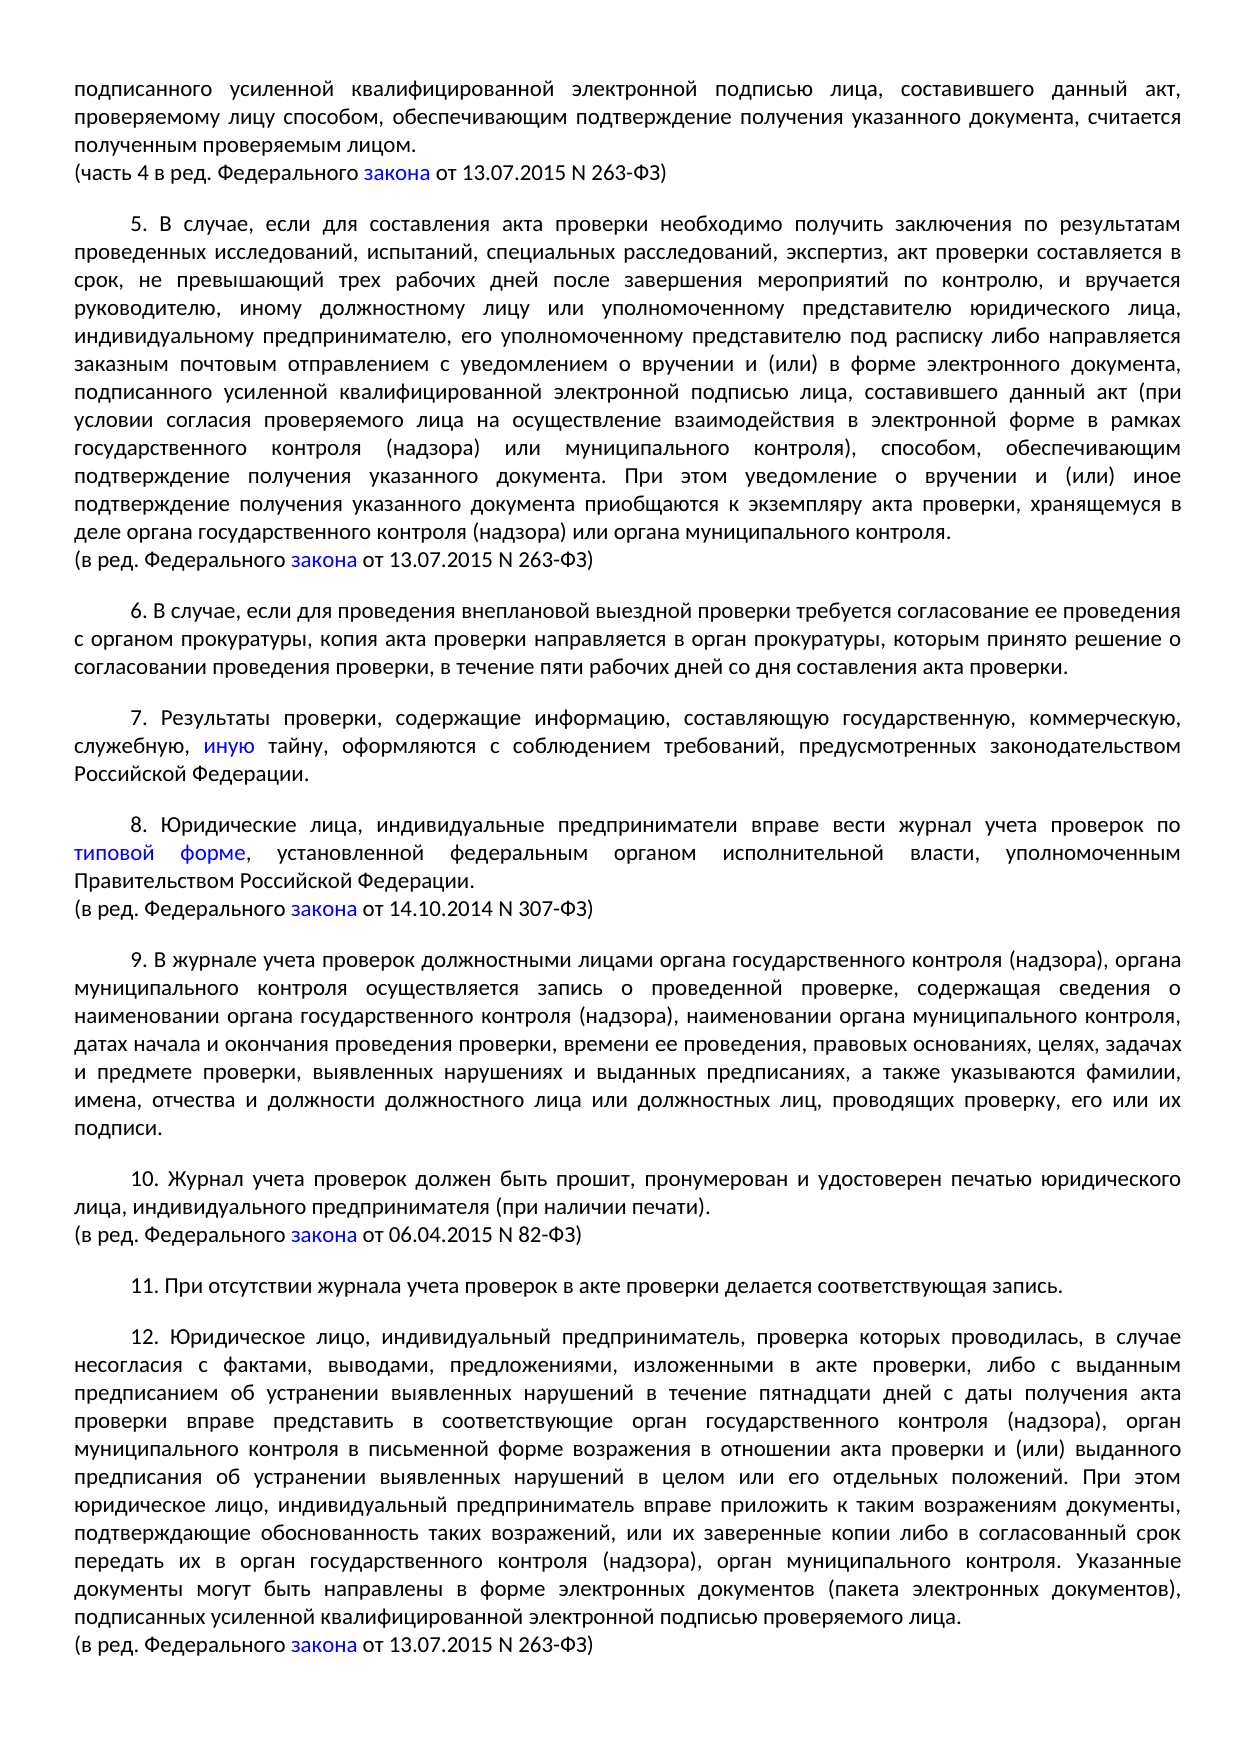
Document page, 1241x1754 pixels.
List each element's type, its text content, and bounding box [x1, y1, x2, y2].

text 6. В случае, если для проведения внеплановой выездной проверки требуется согласование ее проведения с органом прокуратуры, копия акта проверки направляется в орган прокуратуры, которым принято решение о согласовании проведения проверки, в течение пяти рабочих дней со дня составления акта проверки. [74, 596, 1181, 680]
text 12. Юридическое лицо, индивидуальный предприниматель, проверка которых проводилась, в случае несогласия с фактами, выводами, предложениями, изложенными в акте проверки, либо с выданным предписанием об устранении выявленных нарушений в течение пятнадцати дней с даты получения акта проверки вправе представить в соответствующие орган государственного контроля (надзора), орган муниципального контроля в письменной форме возражения в отношении акта проверки и (или) выданного предписания об устранении выявленных нарушений в целом или его отдельных положений. При этом юридическое лицо, индивидуальный предприниматель вправе приложить к таким возражениям документы, подтверждающие обоснованность таких возражений, или их заверенные копии либо в согласованный срок передать их в орган государственного контроля (надзора), орган муниципального контроля. Указанные документы могут быть направлены в форме электронных документов (пакета электронных документов), подписанных усиленной квалифицированной электронной подписью проверяемого лица. [74, 1322, 1181, 1630]
text (в ред. Федерального закона от 14.10.2014 N 307-ФЗ) [74, 894, 1181, 922]
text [74, 74, 1181, 158]
text (в ред. Федерального закона от 13.07.2015 N 263-ФЗ) [74, 545, 1181, 573]
text (в ред. Федерального закона от 13.07.2015 N 263-ФЗ) [74, 1630, 1181, 1658]
text 8. Юридические лица, индивидуальные предприниматели вправе вести журнал учета проверок по типовой форме, установленной федеральным органом исполнительной власти, уполномоченным Правительством Российской Федерации. [74, 810, 1181, 894]
text 11. При отсутствии журнала учета проверок в акте проверки делается соответствующая запись. [74, 1271, 1181, 1299]
text 7. Результаты проверки, содержащие информацию, составляющую государственную, коммерческую, служебную, иную тайну, оформляются с соблюдением требований, предусмотренных законодательством Российской Федерации. [74, 703, 1181, 787]
text 9. В журнале учета проверок должностными лицами органа государственного контроля (надзора), органа муниципального контроля осуществляется запись о проведенной проверке, содержащая сведения о наименовании органа государственного контроля (надзора), наименовании органа муниципального контроля, датах начала и окончания проведения проверки, времени ее проведения, правовых основаниях, целях, задачах и предмете проверки, выявленных нарушениях и выданных предписаниях, а также указываются фамилии, имена, отчества и должности должностного лица или должностных лиц, проводящих проверку, его или их подписи. [74, 945, 1181, 1141]
text (в ред. Федерального закона от 06.04.2015 N 82-ФЗ) [74, 1220, 1181, 1248]
text 5. В случае, если для составления акта проверки необходимо получить заключения по результатам проведенных исследований, испытаний, специальных расследований, экспертиз, акт проверки составляется в срок, не превышающий трех рабочих дней после завершения мероприятий по контролю, и вручается руководителю, иному должностному лицу или уполномоченному представителю юридического лица, индивидуальному предпринимателю, его уполномоченному представителю под расписку либо направляется заказным почтовым отправлением с уведомлением о вручении и (или) в форме электронного документа, подписанного усиленной квалифицированной электронной подписью лица, составившего данный акт (при условии согласия проверяемого лица на осуществление взаимодействия в электронной форме в рамках государственного контроля (надзора) или муниципального контроля), способом, обеспечивающим подтверждение получения указанного документа. При этом уведомление о вручении и (или) иное подтверждение получения указанного документа приобщаются к экземпляру акта проверки, хранящемуся в деле органа государственного контроля (надзора) или органа муниципального контроля. [74, 209, 1181, 545]
text (часть 4 в ред. Федерального закона от 13.07.2015 N 263-ФЗ) [74, 158, 1181, 186]
text 10. Журнал учета проверок должен быть прошит, пронумерован и удостоверен печатью юридического лица, индивидуального предпринимателя (при наличии печати). [74, 1164, 1181, 1220]
